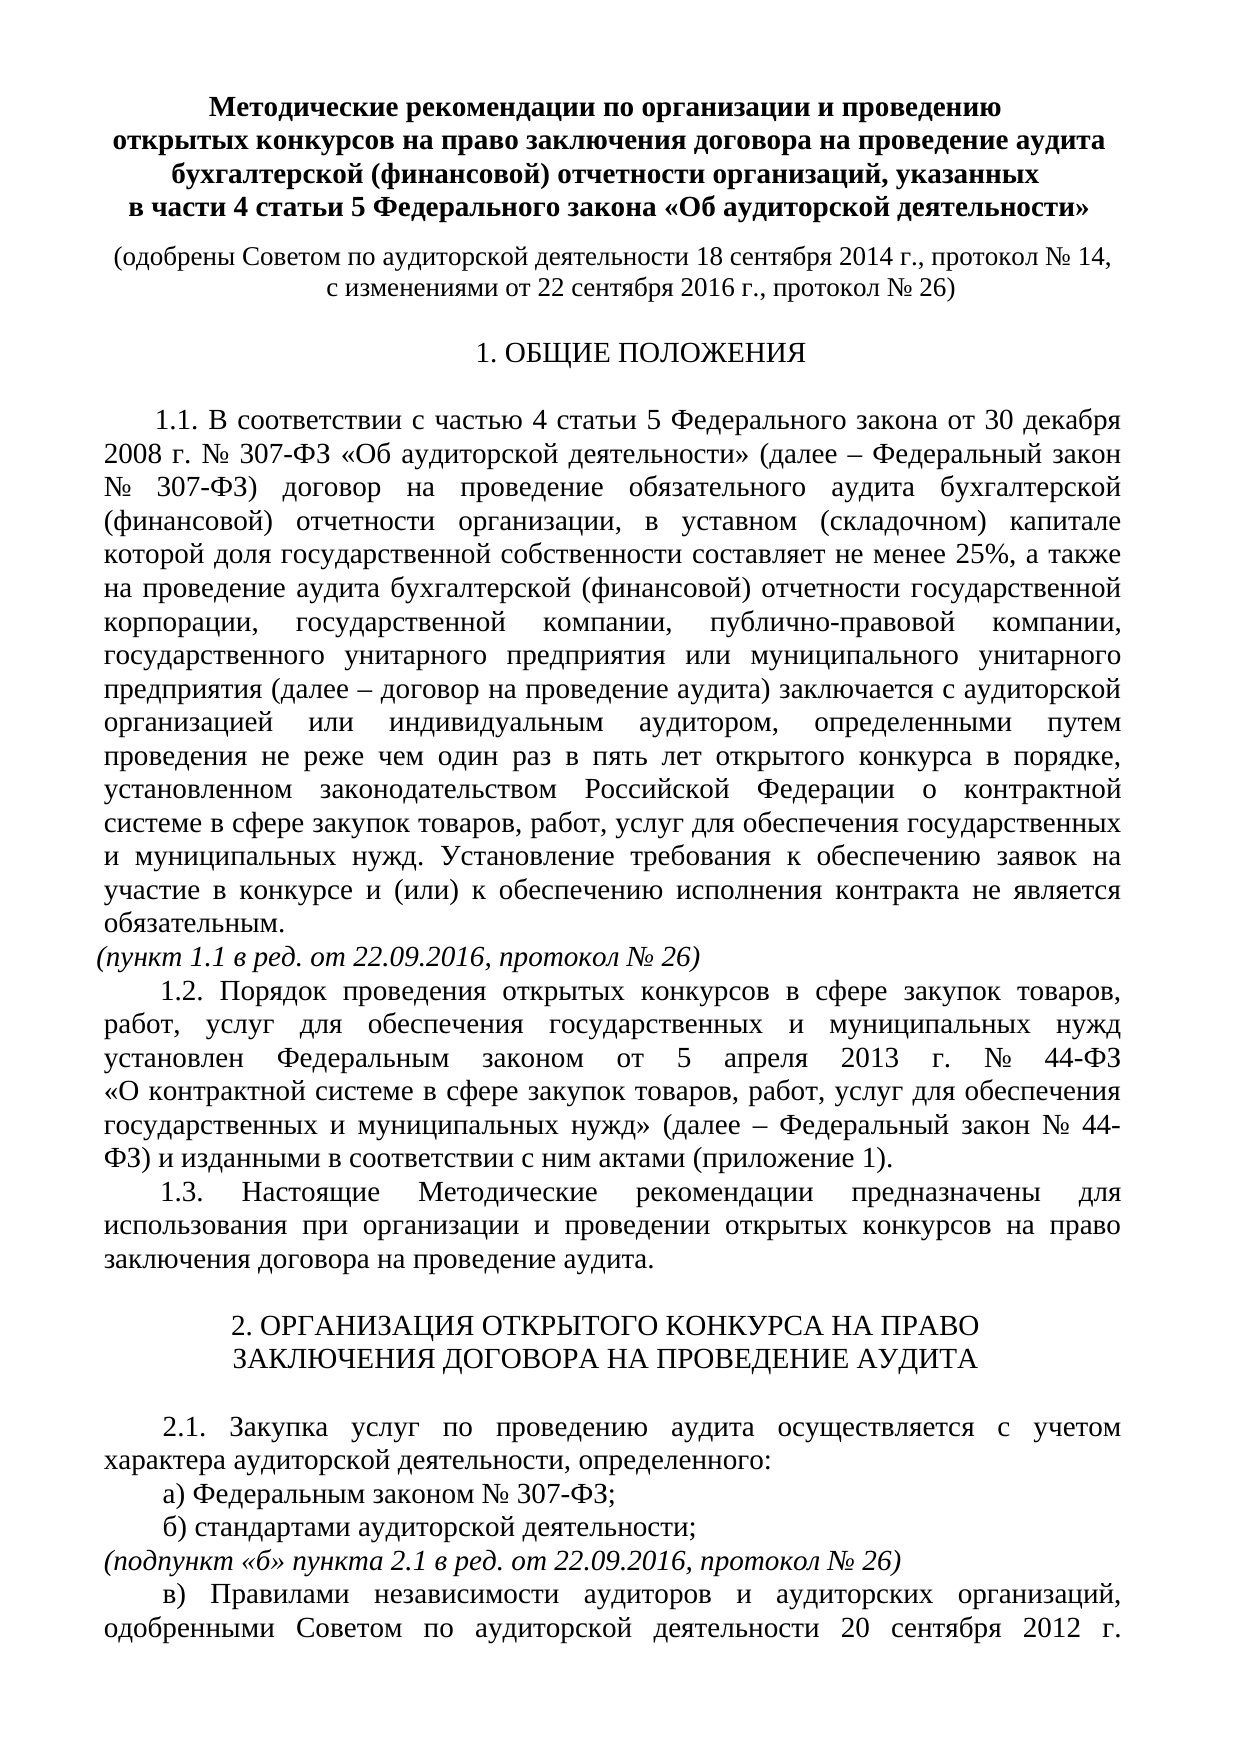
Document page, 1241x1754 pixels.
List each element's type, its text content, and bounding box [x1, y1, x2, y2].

text 2.1. Закупка услуг по проведению аудита осуществляется с учетом характера аудиторской деятельности, определенного: [103, 1409, 1122, 1476]
text б) стандартами аудиторской деятельности; [103, 1509, 1122, 1543]
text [103, 1576, 1122, 1643]
text 2. организация открытого конкурса на право [89, 1308, 1122, 1342]
text открытых конкурсов на право заключения договора на проведение аудита бухгалтерской (финансовой) отчетности организаций, указанных [89, 122, 1122, 189]
text 1.1. В соответствии с частью 4 статьи 5 Федерального закона от 30 декабря 2008 г. № 307-ФЗ «Об аудиторской деятельности» (далее – Федеральный закон № 307-ФЗ) договор на проведение обязательного аудита бухгалтерской (финансовой) отчетности организации, в уставном (складочном) капитале которой доля государственной собственности составляет не менее 25%, а также на проведение аудита бухгалтерской (финансовой) отчетности государственной корпорации, государственной компании, публично-правовой компании, государственного унитарного предприятия или муниципального унитарного предприятия (далее – договор на проведение аудита) заключается с аудиторской организацией или индивидуальным аудитором, определенными путем проведения не реже чем один раз в пять лет открытого конкурса в порядке, установленном законодательством Российской Федерации о контрактной системе в сфере закупок товаров, работ, услуг для обеспечения государственных и муниципальных нужд. Установление требования к обеспечению заявок на участие в конкурсе и (или) к обеспечению исполнения контракта не является обязательным. [103, 402, 1122, 939]
text в части 4 статьи 5 Федерального закона «Об аудиторской деятельности» [89, 189, 1122, 223]
text а) Федеральным законом № 307-ФЗ; [103, 1476, 1122, 1509]
text 1. OБЩИЕ ПОЛОЖЕНИЯ [103, 335, 1122, 369]
text (одобрены Советом по аудиторской деятельности 18 сентября 2014 г., протокол № 14, [103, 239, 1122, 271]
text 1.2. Порядок проведения открытых конкурсов в сфере закупок товаров, работ, услуг для обеспечения государственных и муниципальных нужд установлен Федеральным законом от 5 апреля 2013 г. № 44-ФЗ «О контрактной системе в сфере закупок товаров, работ, услуг для обеспечения государственных и муниципальных нужд» (далее – Федеральный закон № 44-ФЗ) и изданными в соответствии с ним актами (приложение 1). [103, 973, 1122, 1174]
text 1.3. Настоящие Методические рекомендации предназначены для использования при организации и проведении открытых конкурсов на право заключения договора на проведение аудита. [103, 1174, 1122, 1274]
text с изменениями от 22 сентября 2016 г., протокол № 26) [103, 271, 1122, 302]
text (пункт 1.1 в ред. от 22.09.2016, протокол № 26) [89, 939, 1122, 973]
text Методические рекомендации по организации и проведению [89, 89, 1122, 122]
text заключения договора на проведение аудита [89, 1342, 1122, 1375]
text (подпункт «б» пункта 2.1 в ред. от 22.09.2016, протокол № 26) [103, 1543, 1122, 1576]
